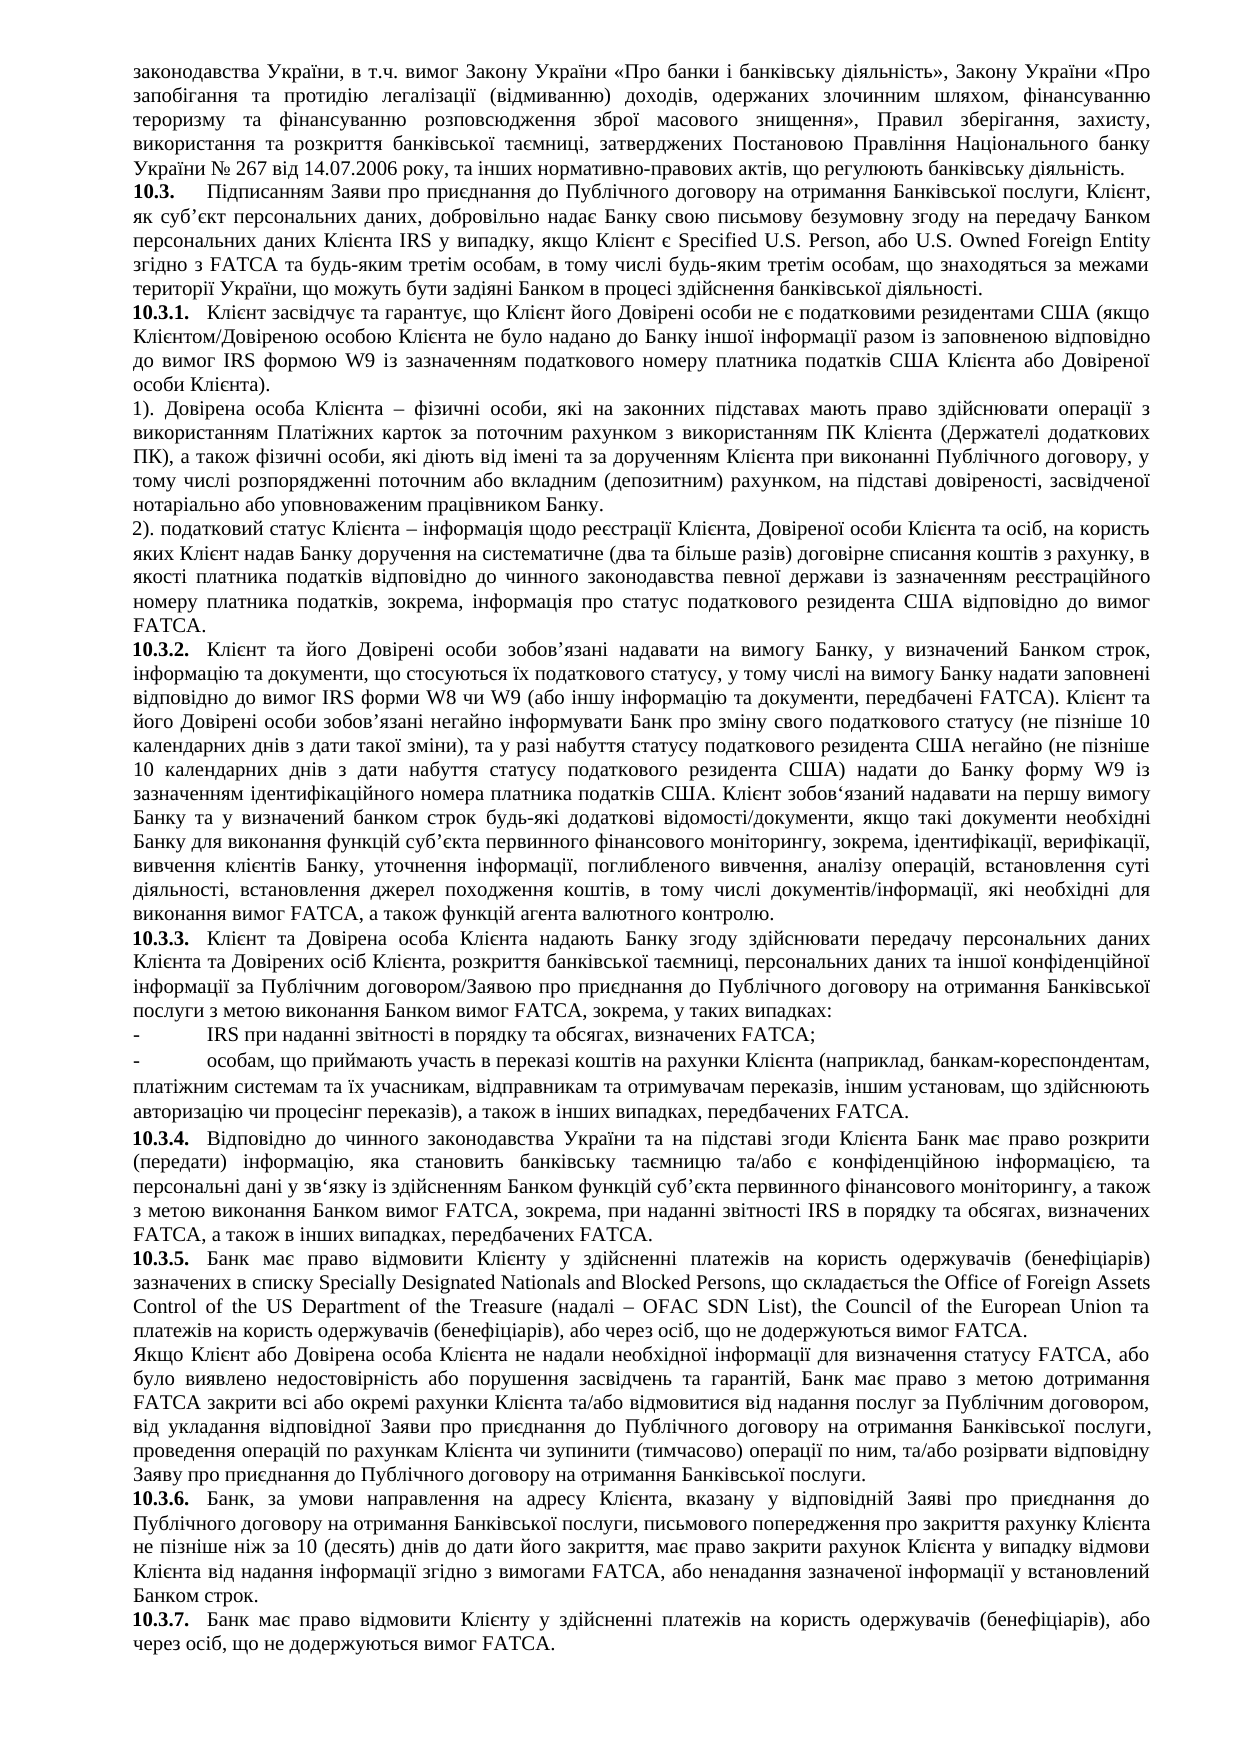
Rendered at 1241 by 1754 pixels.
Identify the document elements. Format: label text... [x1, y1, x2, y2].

list Банк, за умови направлення на адресу Клієнта, вказану у відповідній Заяві про приєднання до Публічного договору на отримання Банківської послуги, письмового попередження про закриття рахунку Клієнта не пізніше ніж за 10 (десять) днів до дати його закриття, має право закрити рахунок Клієнта у випадку відмови Клієнта від надання інформації згідно з вимогами FATCA, або ненадання зазначеної інформації у встановлений Банком строк. [132, 1486, 1152, 1607]
list Клієнт та його Довірені особи зобов’язані надавати на вимогу Банку, у визначений Банком строк, інформацію та документи, що стосуються їх податкового статусу, у тому числі на вимогу Банку надати заповнені відповідно до вимог IRS форми W8 чи W9 (або іншу інформацію та документи, передбачені FATCA). Клієнт та його Довірені особи зобов’язані негайно інформувати Банк про зміну свого податкового статусу (не пізніше 10 календарних днів з дати такої зміни), та у разі набуття статусу податкового резидента США негайно (не пізніше 10 календарних днів з дати набуття статусу податкового резидента США) надати до Банку форму W9 із зазначенням ідентифікаційного номера платника податків США. Клієнт зобов‘язаний надавати на першу вимогу Банку та у визначений банком строк будь-які додаткові відомості/документи, якщо такі документи необхідні Банку для виконання функцій суб’єкта первинного фінансового моніторингу, зокрема, ідентифікації, верифікації, вивчення клієнтів Банку, уточнення інформації, поглибленого вивчення, аналізу операцій, встановлення суті діяльності, встановлення джерел походження коштів, в тому числі документів/інформації, які необхідні для виконання вимог FATCA, а також функцій агента валютного контролю. [132, 637, 1152, 925]
text Якщо Клієнт або Довірена особа Клієнта не надали необхідної інформації для визначення статусу FATCA, або було виявлено недостовірність або порушення засвідчень та гарантій, Банк має право з метою дотримання FATCA закрити всі або окремі рахунки Клієнта та/або відмовитися від надання послуг за Публічним договором, від укладання відповідної Заяви про приєднання до Публічного договору на отримання Банківської послуги, проведення операцій по рахункам Клієнта чи зупинити (тимчасово) операції по ним, та/або розірвати відповідну Заяву про приєднання до Публічного договору на отримання Банківської послуги. [133, 1342, 1152, 1486]
list Відповідно до чинного законодавства України та на підставі згоди Клієнта Банк має право розкрити (передати) інформацію, яка становить банківську таємницю та/або є конфіденційною інформацією, та персональні дані у зв‘язку із здійсненням Банком функцій суб’єкта первинного фінансового моніторингу, а також з метою виконання Банком вимог FATCA, зокрема, при наданні звітності IRS в порядку та обсягах, визначених FATCA, а також в інших випадках, передбачених FATCA. [132, 1125, 1152, 1246]
list особам, що приймають участь в переказі коштів на рахунки Клієнта (наприклад, банкам-кореспондентам, платіжним системам та їх учасникам, відправникам та отримувачам переказів, іншим установам, що здійснюють авторизацію чи процесінг переказів), а також в інших випадках, передбачених FATCA. [133, 1048, 1152, 1123]
text 1). Довірена особа Клієнта – фізичні особи, які на законних підставах мають право здійснювати операції з використанням Платіжних карток за поточним рахунком з використанням ПК Клієнта (Держателі додаткових ПК), а також фізичні особи, які діють від імені та за дорученням Клієнта при виконанні Публічного договору, у тому числі розпорядженні поточним або вкладним (депозитним) рахунком, на підставі довіреності, засвідченої нотаріально або уповноваженим працівником Банку. [132, 396, 1152, 516]
text 2). податковий статус Клієнта – інформація щодо реєстрації Клієнта, Довіреної особи Клієнта та осіб, на користь яких Клієнт надав Банку доручення на систематичне (два та більше разів) договірне списання коштів з рахунку, в якості платника податків відповідно до чинного законодавства певної держави із зазначенням реєстраційного номеру платника податків, зокрема, інформація про статус податкового резидента США відповідно до вимог FATCA. [132, 516, 1152, 637]
list IRS при наданні звітності в порядку та обсягах, визначених FATCA; [133, 1022, 1152, 1046]
list Банк має право відмовити Клієнту у здійсненні платежів на користь одержувачів (бенефіціарів) зазначених в списку Specially Designated Nationals and Blocked Persons, що складається the Office of Foreign Assets Control of the US Department of the Treasure (надалі – OFAC SDN List), the Council of the European Union та платежів на користь одержувачів (бенефіціарів), або через осіб, що не додержуються вимог FATCA. [132, 1246, 1152, 1342]
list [133, 59, 1152, 179]
list Підписанням Заяви про приєднання до Публічного договору на отримання Банківської послуги, Клієнт, як суб’єкт персональних даних, добровільно надає Банку свою письмову безумовну згоду на передачу Банком персональних даних Клієнта IRS у випадку, якщо Клієнт є Specified U.S. Person, або U.S. Owned Foreign Entity згідно з FATCA та будь-яким третім особам, в тому числі будь-яким третім особам, що знаходяться за межами території України, що можуть бути задіяні Банком в процесі здійснення банківської діяльності. [133, 179, 1152, 300]
list Клієнт засвідчує та гарантує, що Клієнт його Довірені особи не є податковими резидентами США (якщо Клієнтом/Довіреною особою Клієнта не було надано до Банку іншої інформації разом із заповненою відповідно до вимог IRS формою W9 із зазначенням податкового номеру платника податків США Клієнта або Довіреної особи Клієнта). [132, 300, 1152, 396]
list Клієнт та Довірена особа Клієнта надають Банку згоду здійснювати передачу персональних даних Клієнта та Довірених осіб Клієнта, розкриття банківської таємниці, персональних даних та іншої конфіденційної інформації за Публічним договором/Заявою про приєднання до Публічного договору на отримання Банківської послуги з метою виконання Банком вимог FATCA, зокрема, у таких випадках: [132, 925, 1152, 1022]
list Банк має право відмовити Клієнту у здійсненні платежів на користь одержувачів (бенефіціарів), або через осіб, що не додержуються вимог FATCA. [132, 1607, 1152, 1655]
